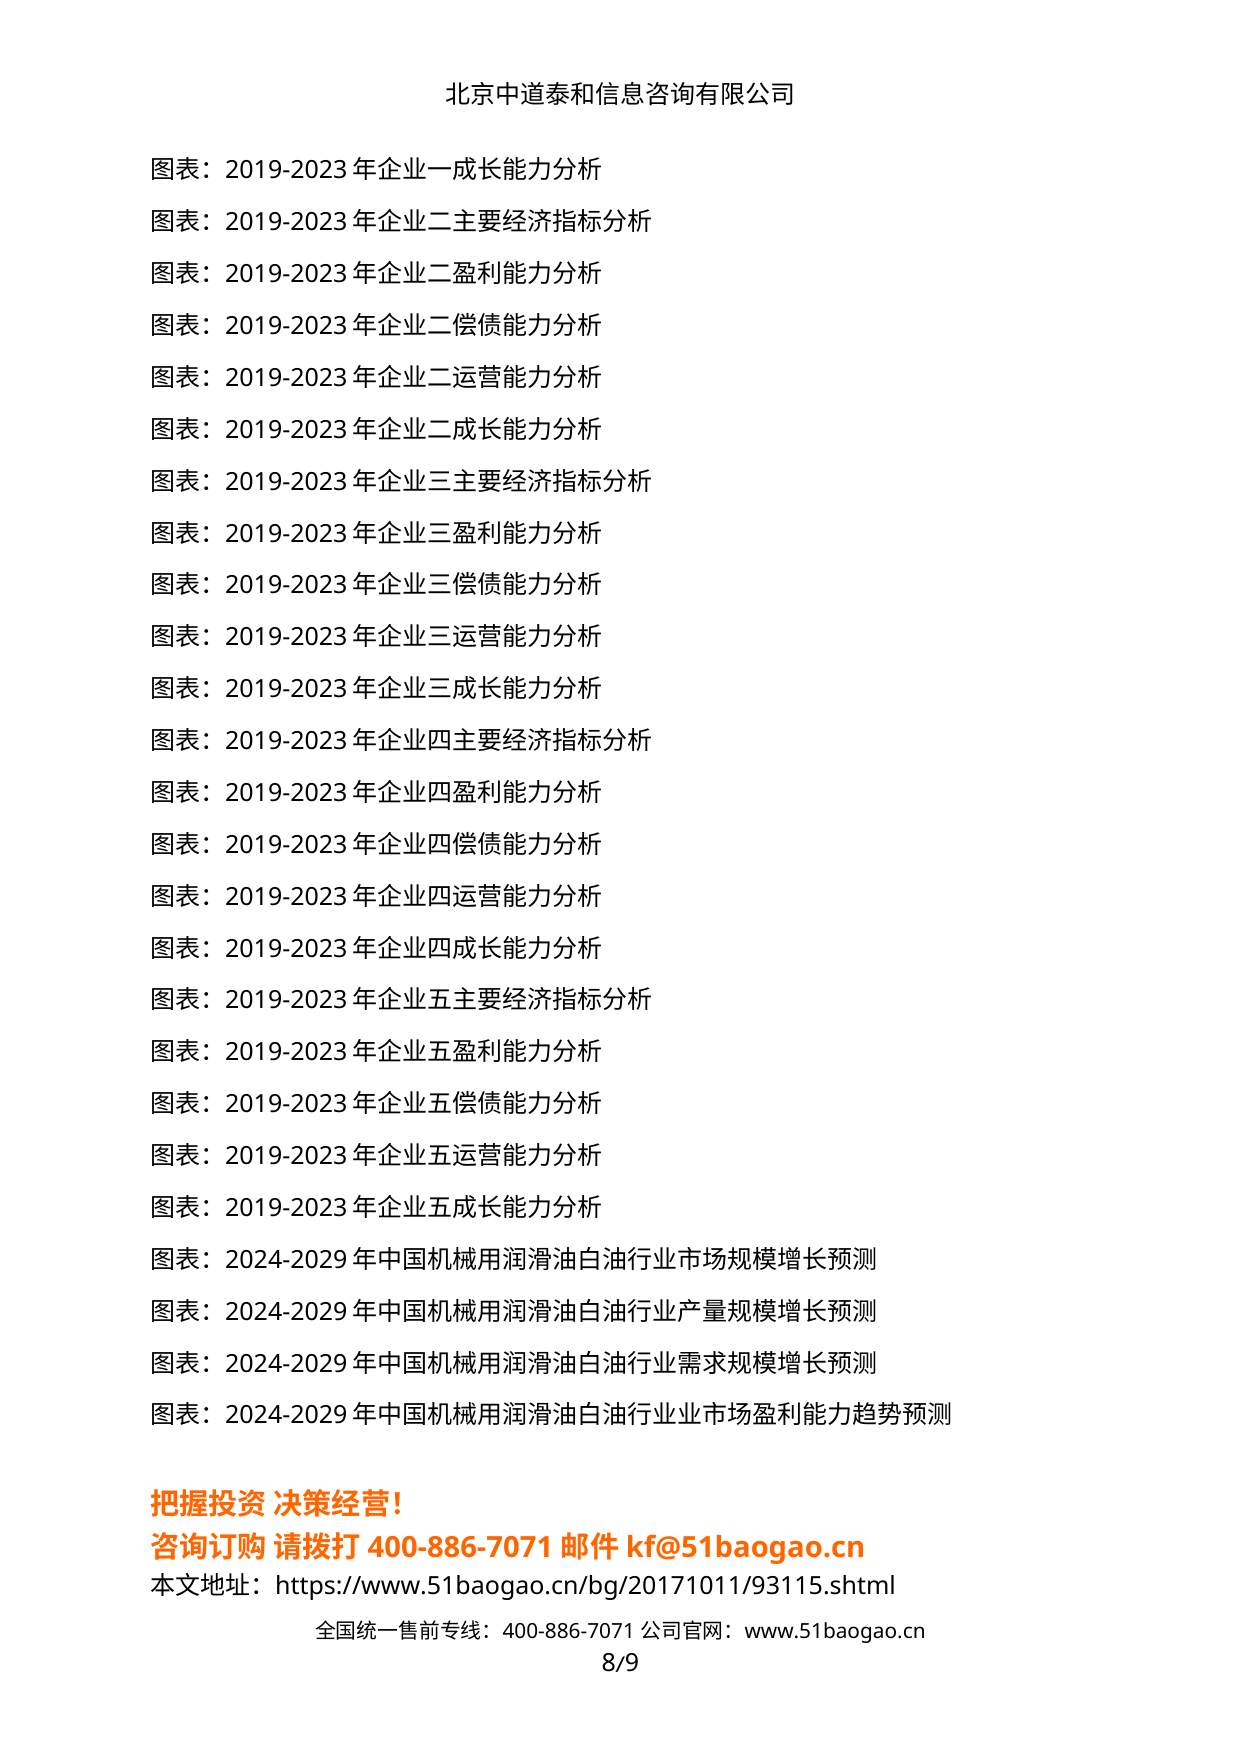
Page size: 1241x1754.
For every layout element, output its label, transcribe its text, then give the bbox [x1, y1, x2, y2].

text 图表：2019-2023年企业三盈利能力分析 [150, 513, 1090, 549]
text 图表：2019-2023年企业五偿债能力分析 [150, 1084, 1090, 1120]
text 图表：2024-2029年中国机械用润滑油白油行业业市场盈利能力趋势预测 [150, 1395, 1090, 1431]
text 图表：2024-2029年中国机械用润滑油白油行业市场规模增长预测 [150, 1239, 1090, 1276]
text 图表：2019-2023年企业二盈利能力分析 [150, 254, 1090, 290]
text 图表：2024-2029年中国机械用润滑油白油行业产量规模增长预测 [150, 1291, 1090, 1327]
text 图表：2019-2023年企业四成长能力分析 [150, 928, 1090, 964]
text 图表：2019-2023年企业三偿债能力分析 [150, 565, 1090, 601]
text 图表：2019-2023年企业三成长能力分析 [150, 669, 1090, 705]
text 图表：2019-2023年企业三运营能力分析 [150, 617, 1090, 653]
text 图表：2019-2023年企业五成长能力分析 [150, 1187, 1090, 1224]
text 图表：2019-2023年企业四偿债能力分析 [150, 824, 1090, 861]
text 图表：2019-2023年企业三主要经济指标分析 [150, 461, 1090, 497]
text 图表：2019-2023年企业四盈利能力分析 [150, 772, 1090, 809]
text 图表：2019-2023年企业二主要经济指标分析 [150, 202, 1090, 238]
text 图表：2019-2023年企业五主要经济指标分析 [150, 980, 1090, 1016]
text 图表：2019-2023年企业四运营能力分析 [150, 876, 1090, 912]
text 图表：2024-2029年中国机械用润滑油白油行业需求规模增长预测 [150, 1343, 1090, 1379]
text 图表：2019-2023年企业五盈利能力分析 [150, 1032, 1090, 1068]
text 图表：2019-2023年企业二运营能力分析 [150, 357, 1090, 394]
text 图表：2019-2023年企业二偿债能力分析 [150, 306, 1090, 342]
text 图表：2019-2023年企业五运营能力分析 [150, 1136, 1090, 1172]
text 图表：2019-2023年企业四主要经济指标分析 [150, 721, 1090, 757]
text 把握投资 决策经营！咨询订购 请拨打 400-886-7071 邮件 kf@51baogao.cn本文地址：https://www.51baogao.cn/bg/20171011/93115.shtml [150, 1447, 1090, 1602]
text 图表：2019-2023年企业二成长能力分析 [150, 409, 1090, 446]
text 图表：2019-2023年企业一成长能力分析 [150, 150, 1090, 186]
